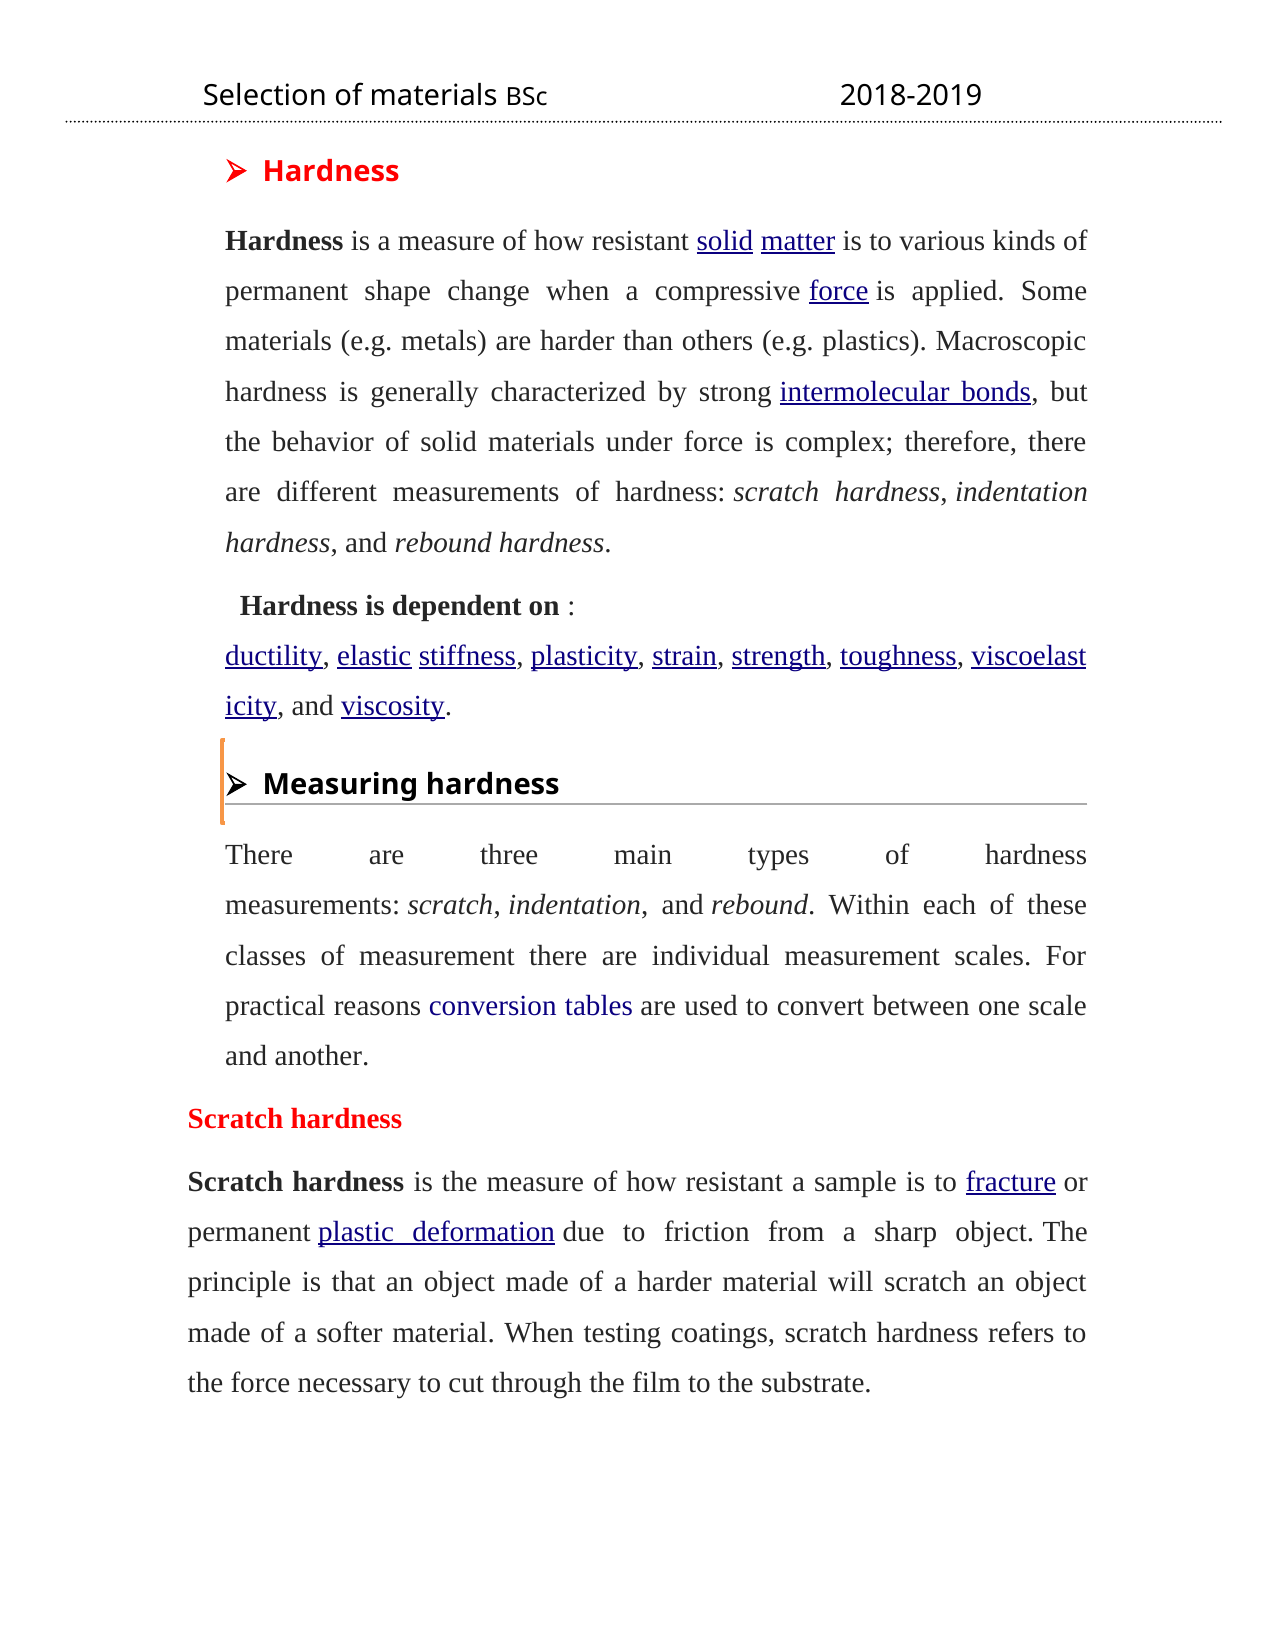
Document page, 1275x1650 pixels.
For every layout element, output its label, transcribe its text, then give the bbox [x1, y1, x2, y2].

text Hardness is a measure of how resistant solid matter is to various kinds of permanent shape change when a compressive force is applied. Some materials (e.g. metals) are harder than others (e.g. plastics). Macroscopic hardness is generally characterized by strong intermolecular bonds, but the behavior of solid materials under force is complex; therefore, there are different measurements of hardness: scratch hardness, indentation hardness, and rebound hardness. [225, 223, 1087, 558]
text Hardness is dependent on : ductility, elastic stiffness, plasticity, strain, strength, toughness, viscoelasticity, and viscosity. [225, 588, 1087, 722]
text There are three main types of hardness measurements: scratch, indentation, and rebound. Within each of these classes of measurement there are individual measurement scales. For practical reasons conversion tables are used to convert between one scale and another. [225, 837, 1087, 1072]
subtitle Scratch hardness [187, 1101, 1087, 1135]
list Measuring hardness [225, 763, 1087, 803]
list Hardness [225, 150, 1087, 190]
text Scratch hardness is the measure of how resistant a sample is to fracture or permanent plastic deformation due to friction from a sharp object. The principle is that an object made of a harder material will scratch an object made of a softer material. When testing coatings, scratch hardness refers to the force necessary to cut through the film to the substrate. [187, 1164, 1087, 1399]
